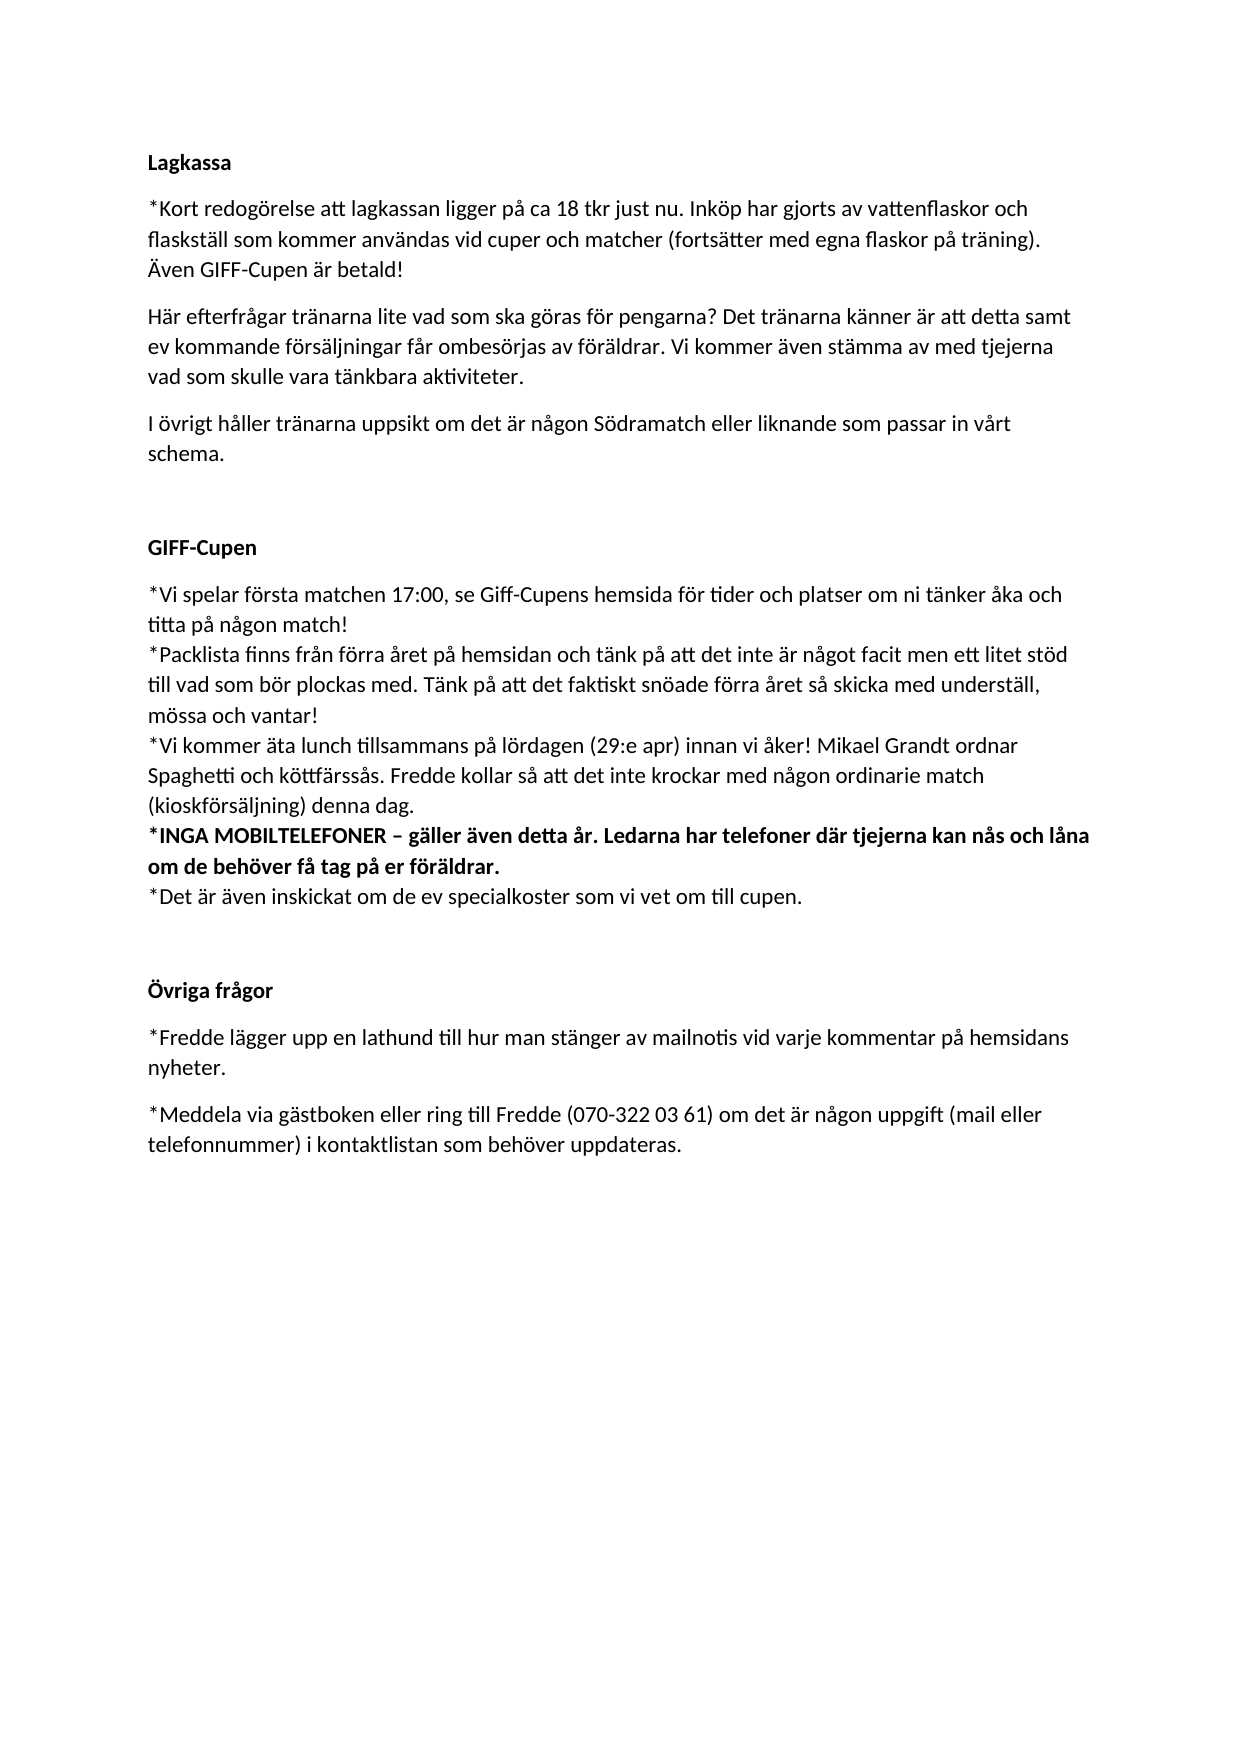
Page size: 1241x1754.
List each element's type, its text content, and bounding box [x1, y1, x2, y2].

text I övrigt håller tränarna uppsikt om det är någon Södramatch eller liknande som passar in vårt schema. [148, 409, 1093, 467]
text *Meddela via gästboken eller ring till Fredde (070-322 03 61) om det är någon uppgift (mail eller telefonnummer) i kontaktlistan som behöver uppdateras. [148, 1100, 1093, 1158]
text *Kort redogörelse att lagkassan ligger på ca 18 tkr just nu. Inköp har gjorts av vattenflaskor och flaskställ som kommer användas vid cuper och matcher (fortsätter med egna flaskor på träning). Även GIFF-Cupen är betald! [148, 194, 1093, 283]
text Här efterfrågar tränarna lite vad som ska göras för pengarna? Det tränarna känner är att detta samt ev kommande försäljningar får ombesörjas av föräldrar. Vi kommer även stämma av med tjejerna vad som skulle vara tänkbara aktiviteter. [148, 302, 1093, 390]
text Övriga frågor [148, 976, 1093, 1004]
text *Fredde lägger upp en lathund till hur man stänger av mailnotis vid varje kommentar på hemsidans nyheter. [148, 1023, 1093, 1081]
text Lagkassa [148, 148, 1093, 176]
text *Vi spelar första matchen 17:00, se Giff-Cupens hemsida för tider och platser om ni tänker åka och titta på någon match! *Packlista finns från förra året på hemsidan och tänk på att det inte är något facit men ett litet stöd till vad som bör plockas med. Tänk på att det faktiskt snöade förra året så skicka med underställ, mössa och vantar! *Vi kommer äta lunch tillsammans på lördagen (29:e apr) innan vi åker! Mikael Grandt ordnar Spaghetti och köttfärssås. Fredde kollar så att det inte krockar med någon ordinarie match (kioskförsäljning) denna dag. *INGA MOBILTELEFONER – gäller även detta år. Ledarna har telefoner där tjejerna kan nås och låna om de behöver få tag på er föräldrar. *Det är även inskickat om de ev specialkoster som vi vet om till cupen. [148, 580, 1093, 910]
text GIFF-Cupen [148, 533, 1093, 561]
